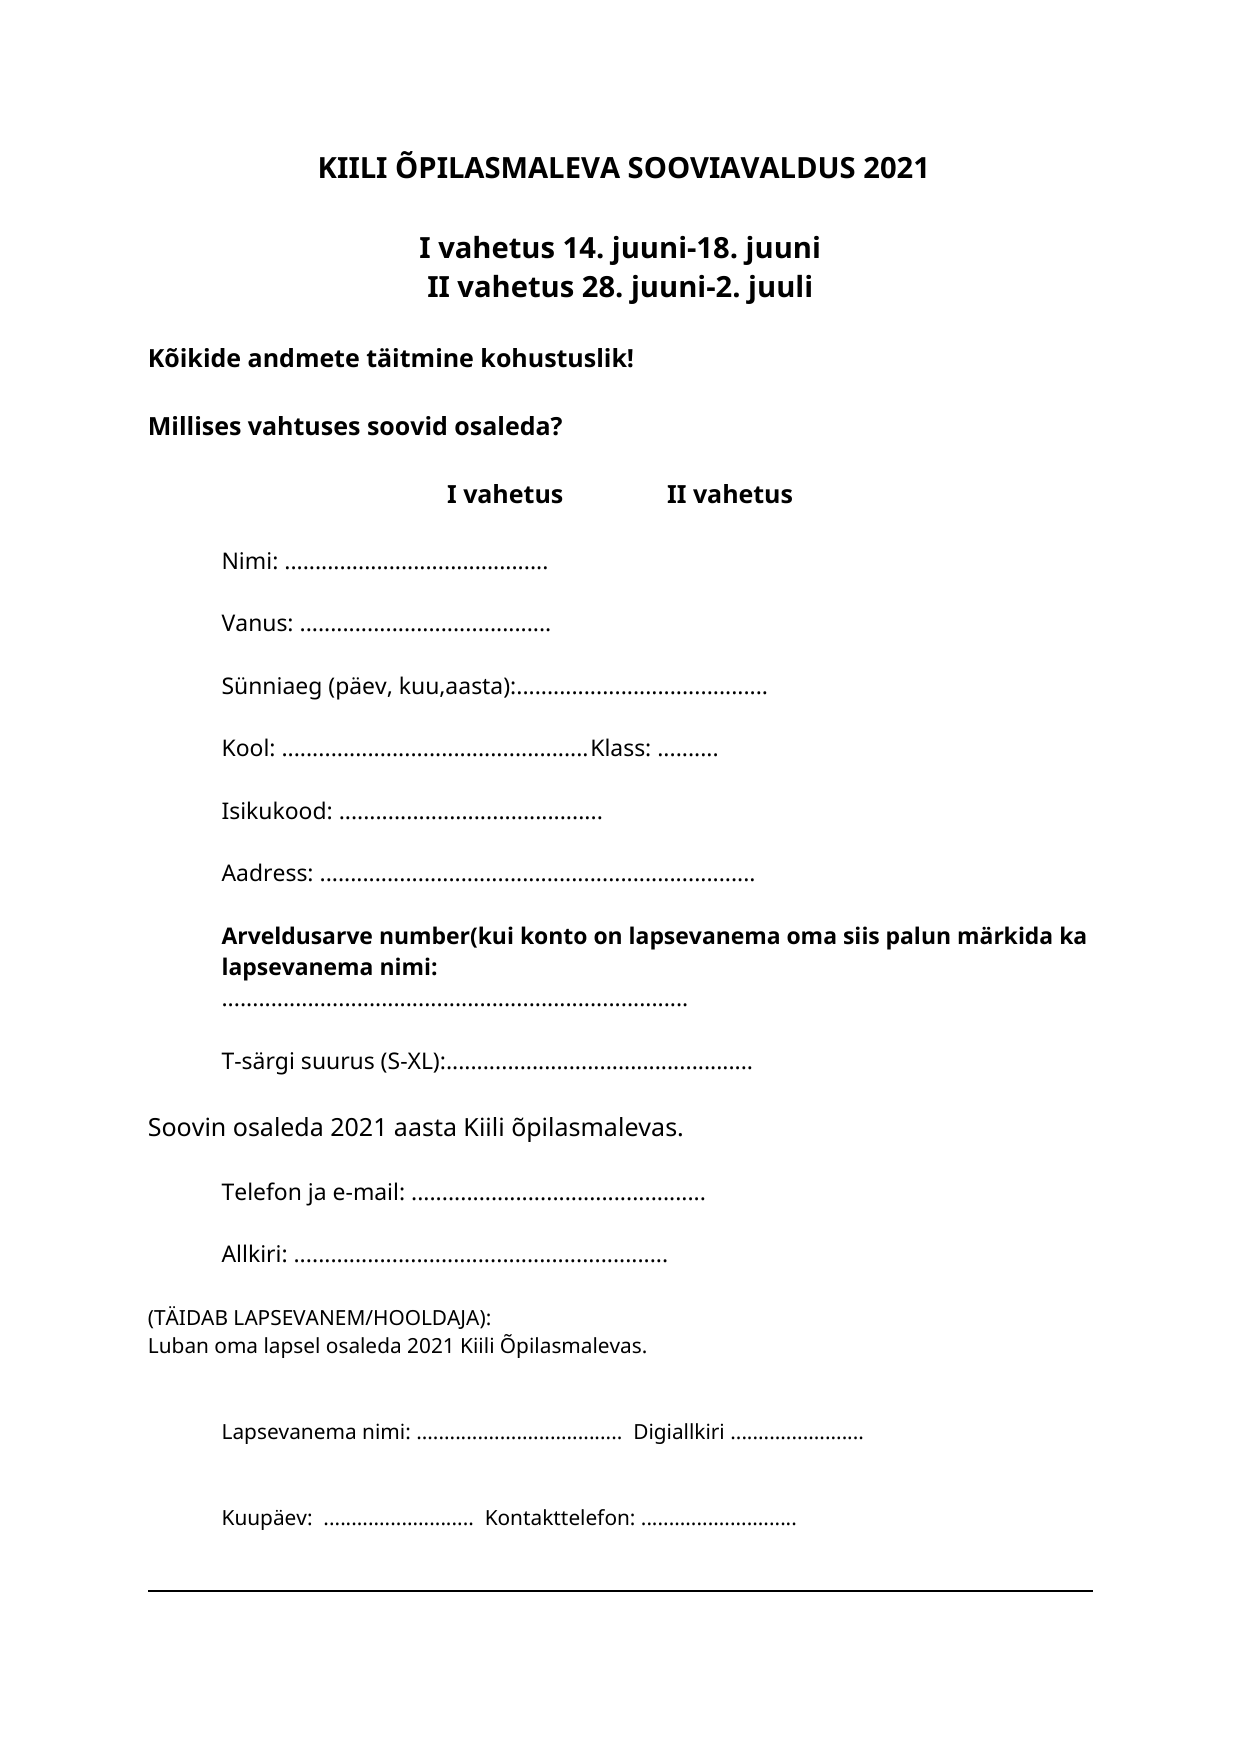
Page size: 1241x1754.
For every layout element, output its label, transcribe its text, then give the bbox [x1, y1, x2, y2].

text Allkiri: ............................................................. [221, 1238, 1093, 1269]
text Arveldusarve number(kui konto on lapsevanema oma siis palun märkida ka lapsevanema nimi: [221, 920, 1093, 982]
text ............................................................................ [221, 982, 1093, 1013]
text Sünniaeg (päev, kuu,aasta):......................................... [221, 670, 1093, 701]
text (TÄIDAB LAPSEVANEM/HOOLDAJA): [148, 1303, 1093, 1332]
text Luban oma lapsel osaleda 2021 Kiili Õpilasmalevas. [148, 1332, 1093, 1389]
text Kuupäev: ........................... Kontakttelefon: ............................ [221, 1503, 1093, 1531]
text Kõikide andmete täitmine kohustuslik! [148, 340, 1093, 374]
text KIILI ÕPILASMALEVA SOOVIAVALDUS 2021 [148, 148, 1093, 187]
text Vanus: ......................................... [221, 607, 1093, 638]
text Millises vahtuses soovid osaleda? [148, 408, 1093, 443]
text Lapsevanema nimi: ..................................... Digiallkiri ........................ [148, 1417, 1093, 1446]
text I vahetus 14. juuni-18. juuni [148, 227, 1093, 267]
text Telefon ja e-mail: ................................................ [148, 1175, 1093, 1207]
text T-särgi suurus (S-XL):.................................................. [221, 1045, 1093, 1076]
text Isikukood: ........................................... [221, 795, 1093, 826]
text Kool: .................................................. Klass: .......... [221, 732, 1093, 763]
text II vahetus 28. juuni-2. juuli [148, 267, 1093, 306]
text Nimi: ........................................... [221, 545, 1093, 576]
text Aadress: ....................................................................... [148, 857, 1093, 888]
text Soovin osaleda 2021 aasta Kiili õpilasmalevas. [148, 1110, 1093, 1144]
text I vahetus II vahetus [148, 477, 1093, 511]
